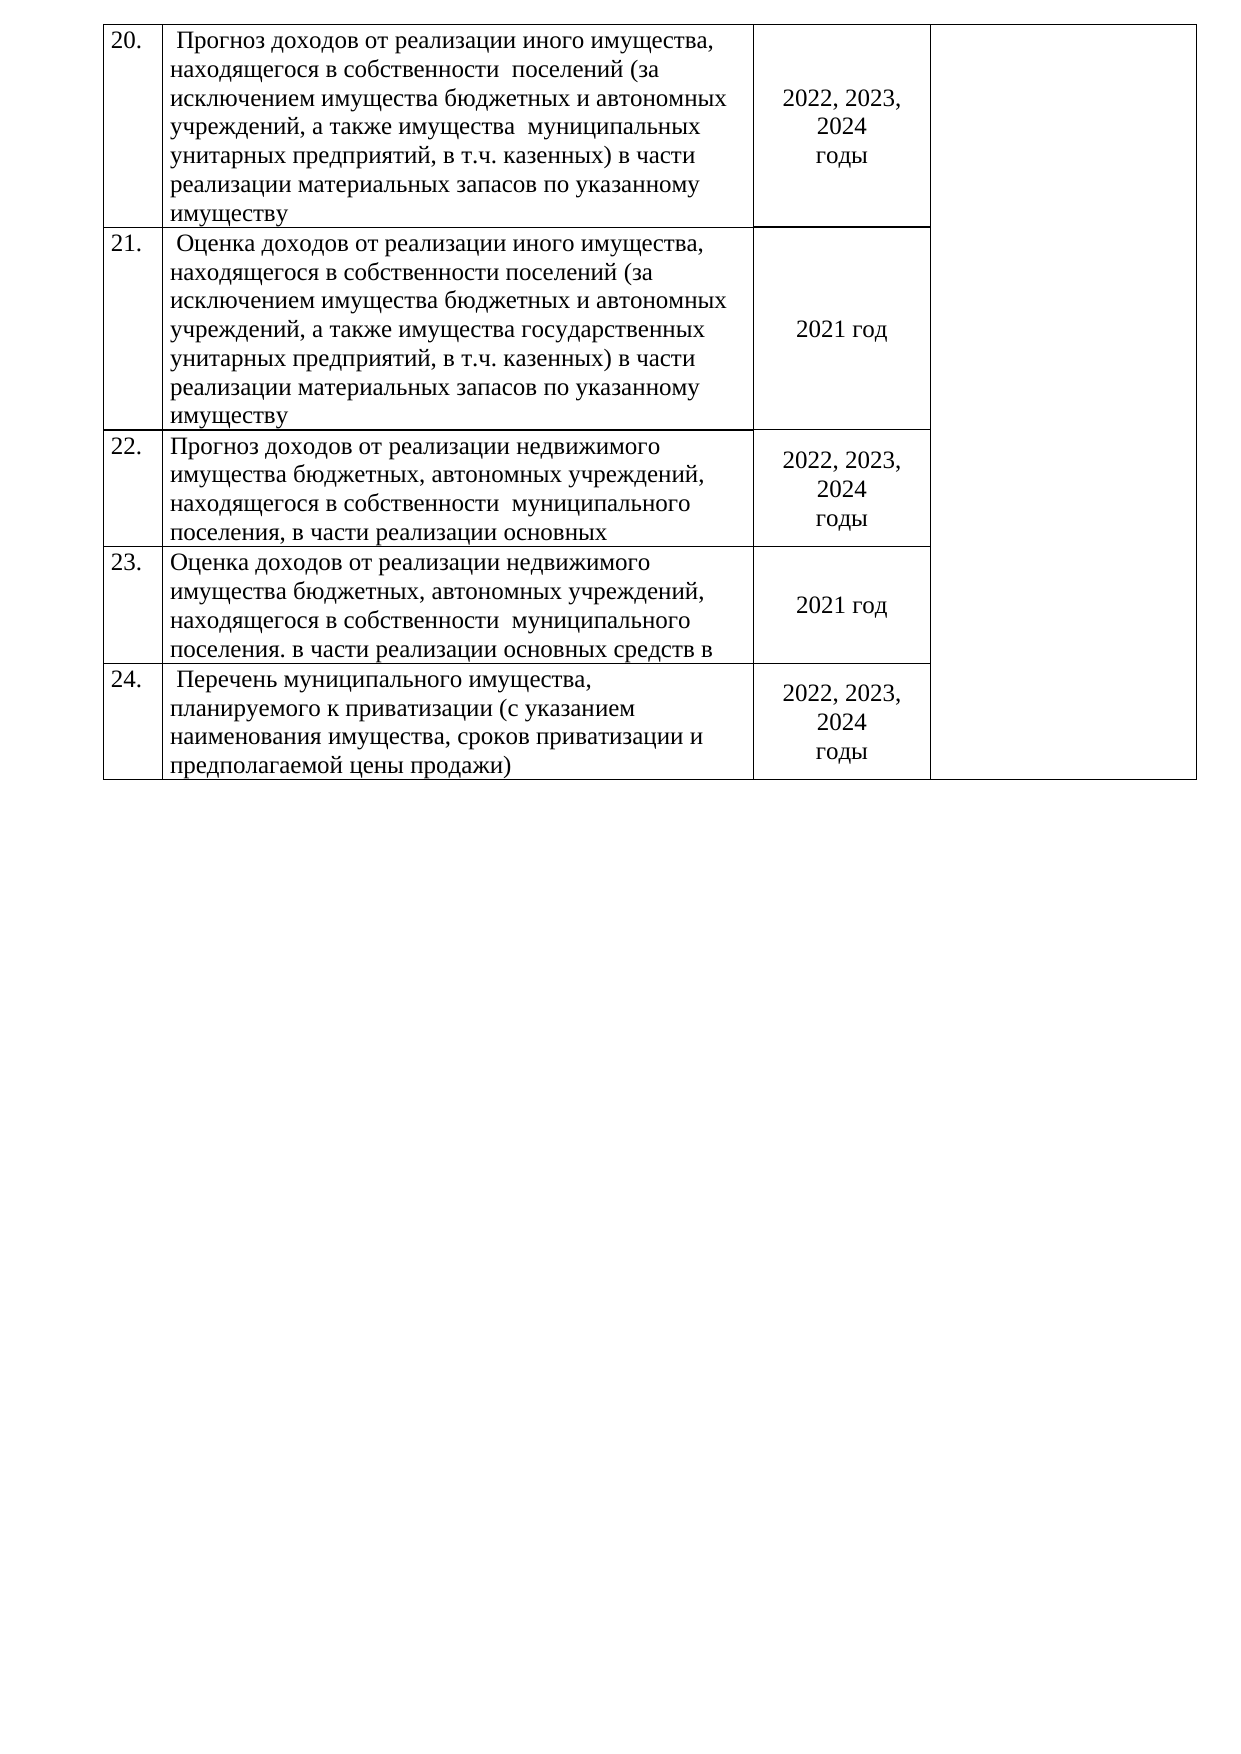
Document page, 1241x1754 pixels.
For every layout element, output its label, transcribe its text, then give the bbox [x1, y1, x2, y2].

table_cell 22. [104, 431, 162, 546]
table_cell Прогноз доходов от реализации иного имущества, находящегося в собственности поселений (за исключением имущества бюджетных и автономных учреждений, а также имущества муниципальных унитарных предприятий, в т.ч. казенных) в части реализации материальных запасов по указанному имуществу [163, 25, 753, 226]
table_cell Оценка доходов от реализации недвижимого имущества бюджетных, автономных учреждений, находящегося в собственности муниципального поселения. в части реализации основных средств в [163, 547, 753, 662]
table_cell Прогноз доходов от реализации недвижимого имущества бюджетных, автономных учреждений, находящегося в собственности муниципального поселения, в части реализации основных [163, 431, 753, 546]
table_cell 2022, 2023, 2024 годы [754, 664, 930, 779]
table_cell 2021 год [754, 547, 930, 662]
table_cell Перечень муниципального имущества, планируемого к приватизации (с указанием наименования имущества, сроков приватизации и предполагаемой цены продажи) [163, 664, 753, 779]
table_cell 21. [104, 228, 162, 429]
table_cell 24. [104, 664, 162, 779]
table_cell Оценка доходов от реализации иного имущества, находящегося в собственности поселений (за исключением имущества бюджетных и автономных учреждений, а также имущества государственных унитарных предприятий, в т.ч. казенных) в части реализации материальных запасов по указанному имуществу [163, 228, 753, 429]
table_cell 20. [104, 25, 162, 226]
table_cell 2022, 2023, 2024 годы [754, 25, 930, 226]
table_cell 2021 год [754, 228, 930, 429]
table_cell 2022, 2023, 2024 годы [754, 430, 930, 546]
table_cell 23. [104, 547, 162, 662]
